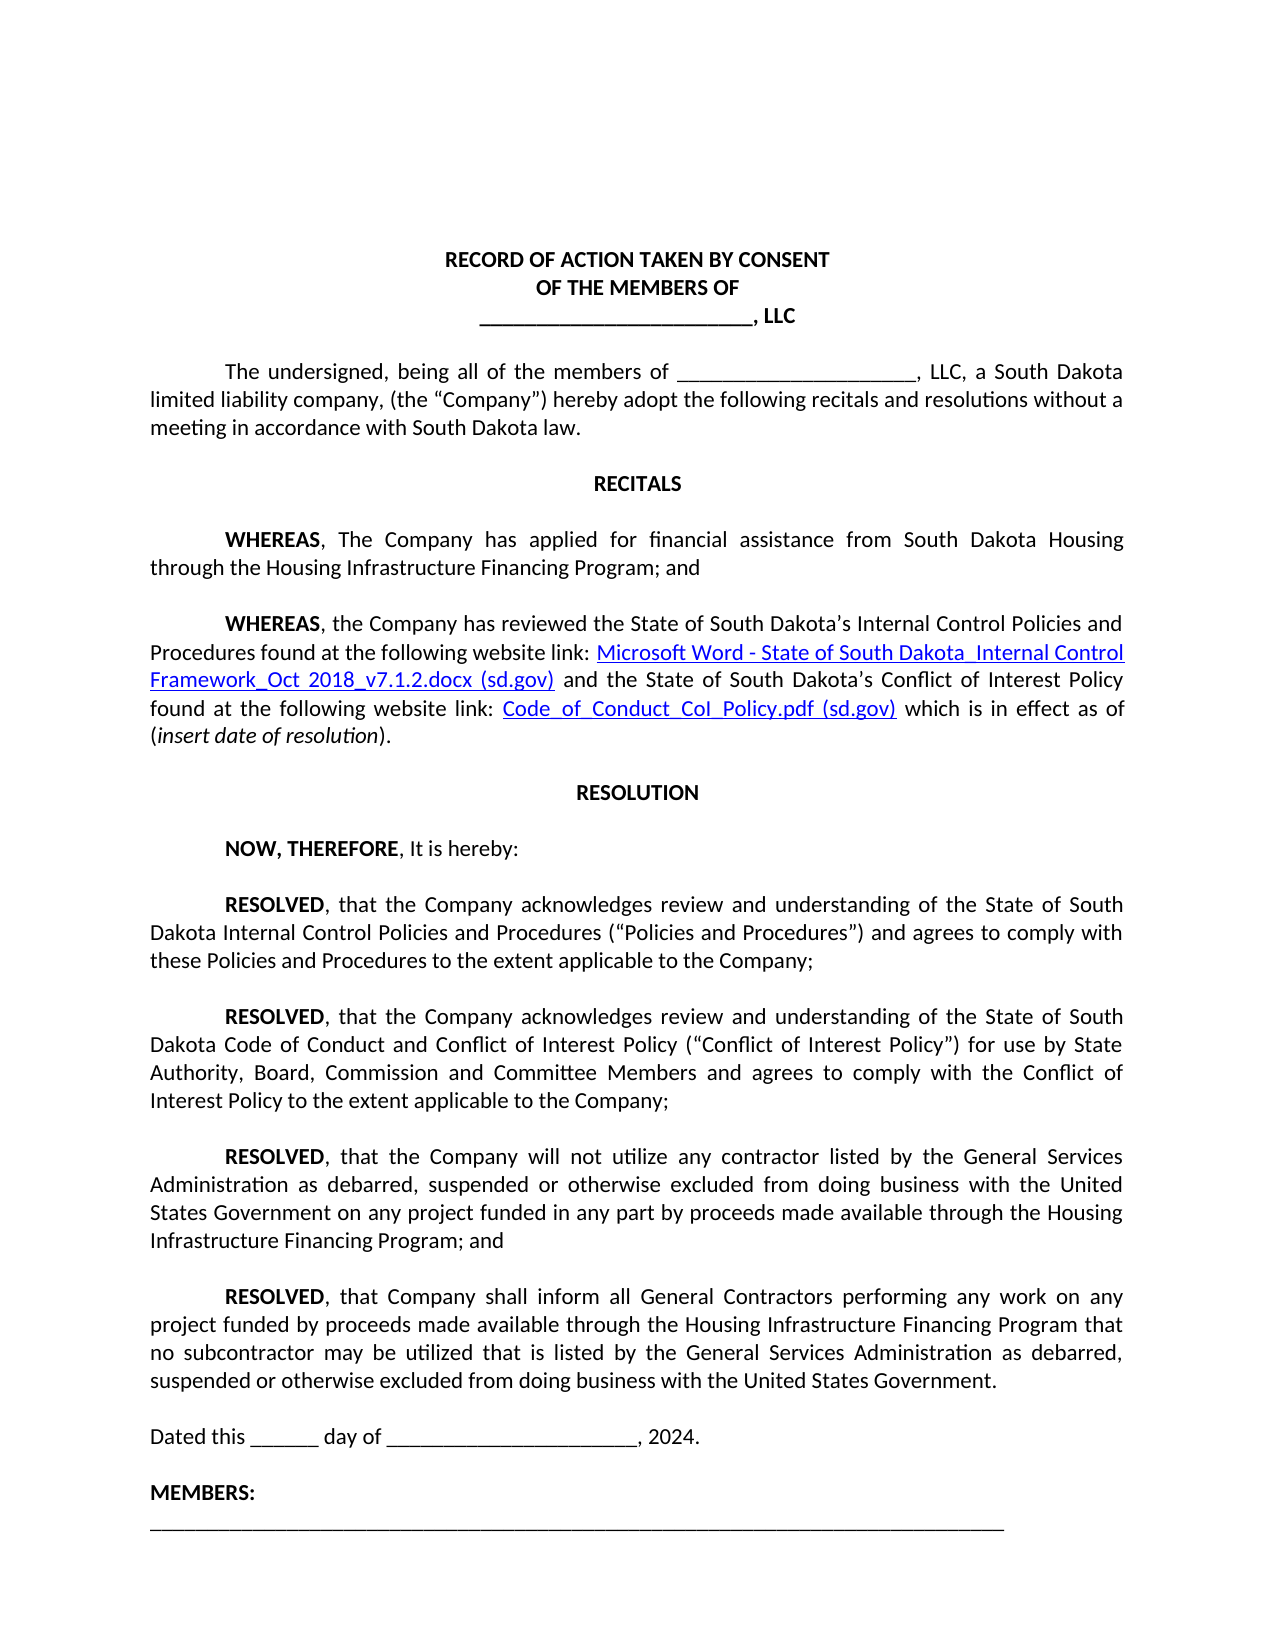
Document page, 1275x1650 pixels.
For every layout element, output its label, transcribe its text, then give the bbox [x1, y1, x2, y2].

text WHEREAS, The Company has applied for financial assistance from South Dakota Housing through the Housing Infrastructure Financing Program; and [150, 526, 1125, 582]
text RESOLUTION [150, 778, 1125, 806]
text RESOLVED, that the Company will not utilize any contractor listed by the General Services Administration as debarred, suspended or otherwise excluded from doing business with the United States Government on any project funded in any part by proceeds made available through the Housing Infrastructure Financing Program; and [150, 1142, 1125, 1254]
text RESOLVED, that the Company acknowledges review and understanding of the State of South Dakota Internal Control Policies and Procedures (“Policies and Procedures”) and agrees to comply with these Policies and Procedures to the extent applicable to the Company; [150, 890, 1125, 974]
subtitle RECITALS [150, 469, 1125, 497]
text RESOLVED, that the Company acknowledges review and understanding of the State of South Dakota Code of Conduct and Conflict of Interest Policy (“Conflict of Interest Policy”) for use by State Authority, Board, Commission and Committee Members and agrees to comply with the Conflict of Interest Policy to the extent applicable to the Company; [150, 1002, 1125, 1114]
text MEMBERS: [150, 1478, 1125, 1506]
text ________________________, LLC [150, 301, 1125, 329]
text ___________________________________________________________________________ [150, 1506, 1125, 1534]
text OF THE MEMBERS OF [150, 273, 1125, 301]
text NOW, THEREFORE, It is hereby: [150, 834, 1125, 862]
text The undersigned, being all of the members of _____________________, LLC, a South Dakota limited liability company, (the “Company”) hereby adopt the following recitals and resolutions without a meeting in accordance with South Dakota law. [150, 357, 1125, 441]
text Dated this ______ day of ______________________, 2024. [150, 1422, 1125, 1450]
text WHEREAS, the Company has reviewed the State of South Dakota’s Internal Control Policies and Procedures found at the following website link: Microsoft Word - State of South Dakota_Internal Control Framework_Oct 2018_v7.1.2.docx (sd.gov) and the State of South Dakota’s Conflict of Interest Policy found at the following website link: Code_of_Conduct_CoI_Policy.pdf (sd.gov) which is in effect as of (insert date of resolution). [150, 609, 1125, 750]
text RECORD OF ACTION TAKEN BY CONSENT [150, 245, 1125, 273]
text RESOLVED, that Company shall inform all General Contractors performing any work on any project funded by proceeds made available through the Housing Infrastructure Financing Program that no subcontractor may be utilized that is listed by the General Services Administration as debarred, suspended or otherwise excluded from doing business with the United States Government. [150, 1282, 1125, 1394]
